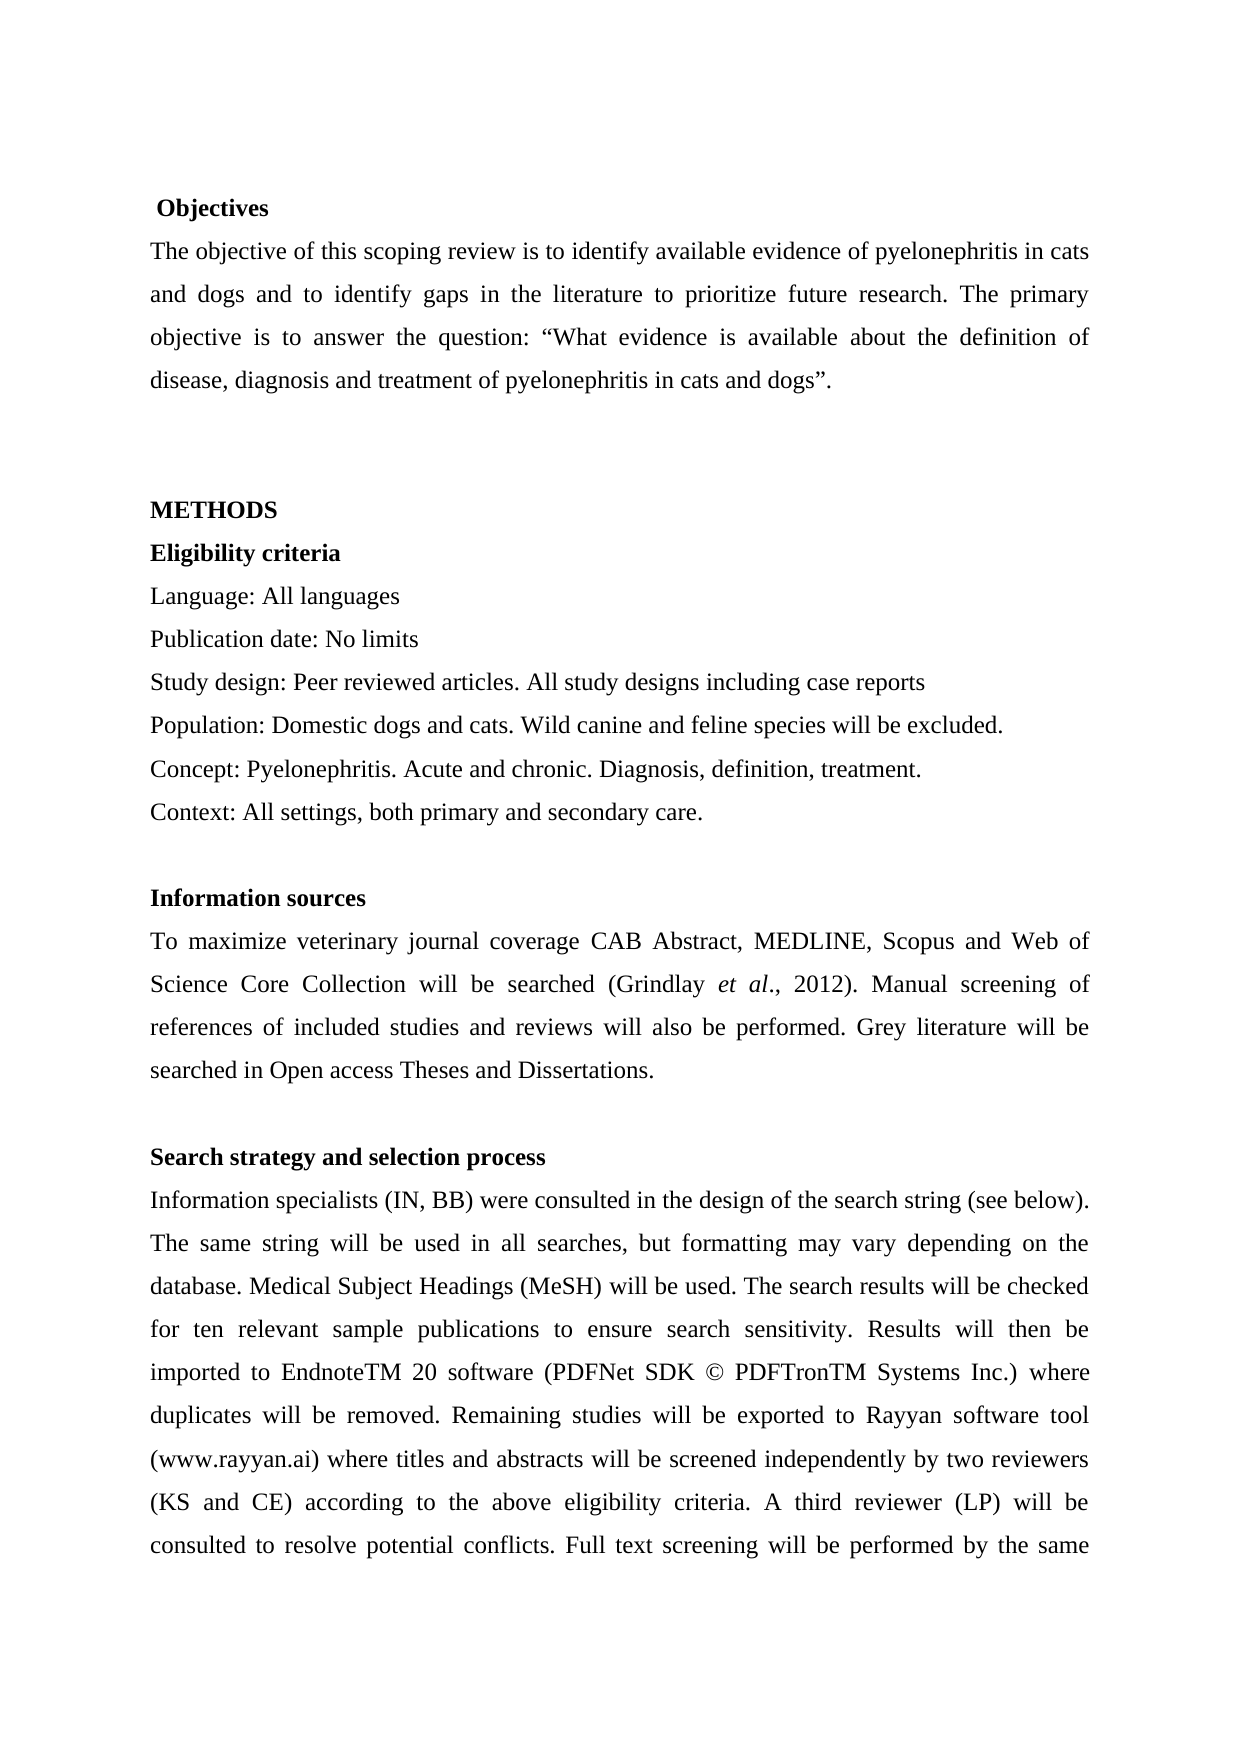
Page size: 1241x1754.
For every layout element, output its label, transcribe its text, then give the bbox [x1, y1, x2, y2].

text Information sources [150, 883, 1090, 912]
text Language: All languages [150, 581, 1090, 610]
text Objectives [150, 193, 1090, 222]
text The objective of this scoping review is to identify available evidence of pyelonephritis in cats and dogs and to identify gaps in the literature to prioritize future research. The primary objective is to answer the question: “What evidence is available about the definition of disease, diagnosis and treatment of pyelonephritis in cats and dogs”. [150, 236, 1090, 394]
text Publication date: No limits [150, 624, 1090, 653]
text Search strategy and selection process [150, 1142, 1090, 1171]
text Population: Domestic dogs and cats. Wild canine and feline species will be excluded. [150, 711, 1090, 739]
text To maximize veterinary journal coverage CAB Abstract, MEDLINE, Scopus and Web of Science Core Collection will be searched (Grindlay et al., 2012). Manual screening of references of included studies and reviews will also be performed. Grey literature will be searched in Open access Theses and Dissertations. [150, 926, 1090, 1084]
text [150, 1185, 1090, 1559]
text Study design: Peer reviewed articles. All study designs including case reports [150, 667, 1090, 696]
text Concept: Pyelonephritis. Acute and chronic. Diagnosis, definition, treatment. [150, 754, 1090, 782]
text Context: All settings, both primary and secondary care. [150, 797, 1090, 826]
text Eligibility criteria [150, 538, 1090, 567]
text METHODS [150, 495, 1090, 524]
